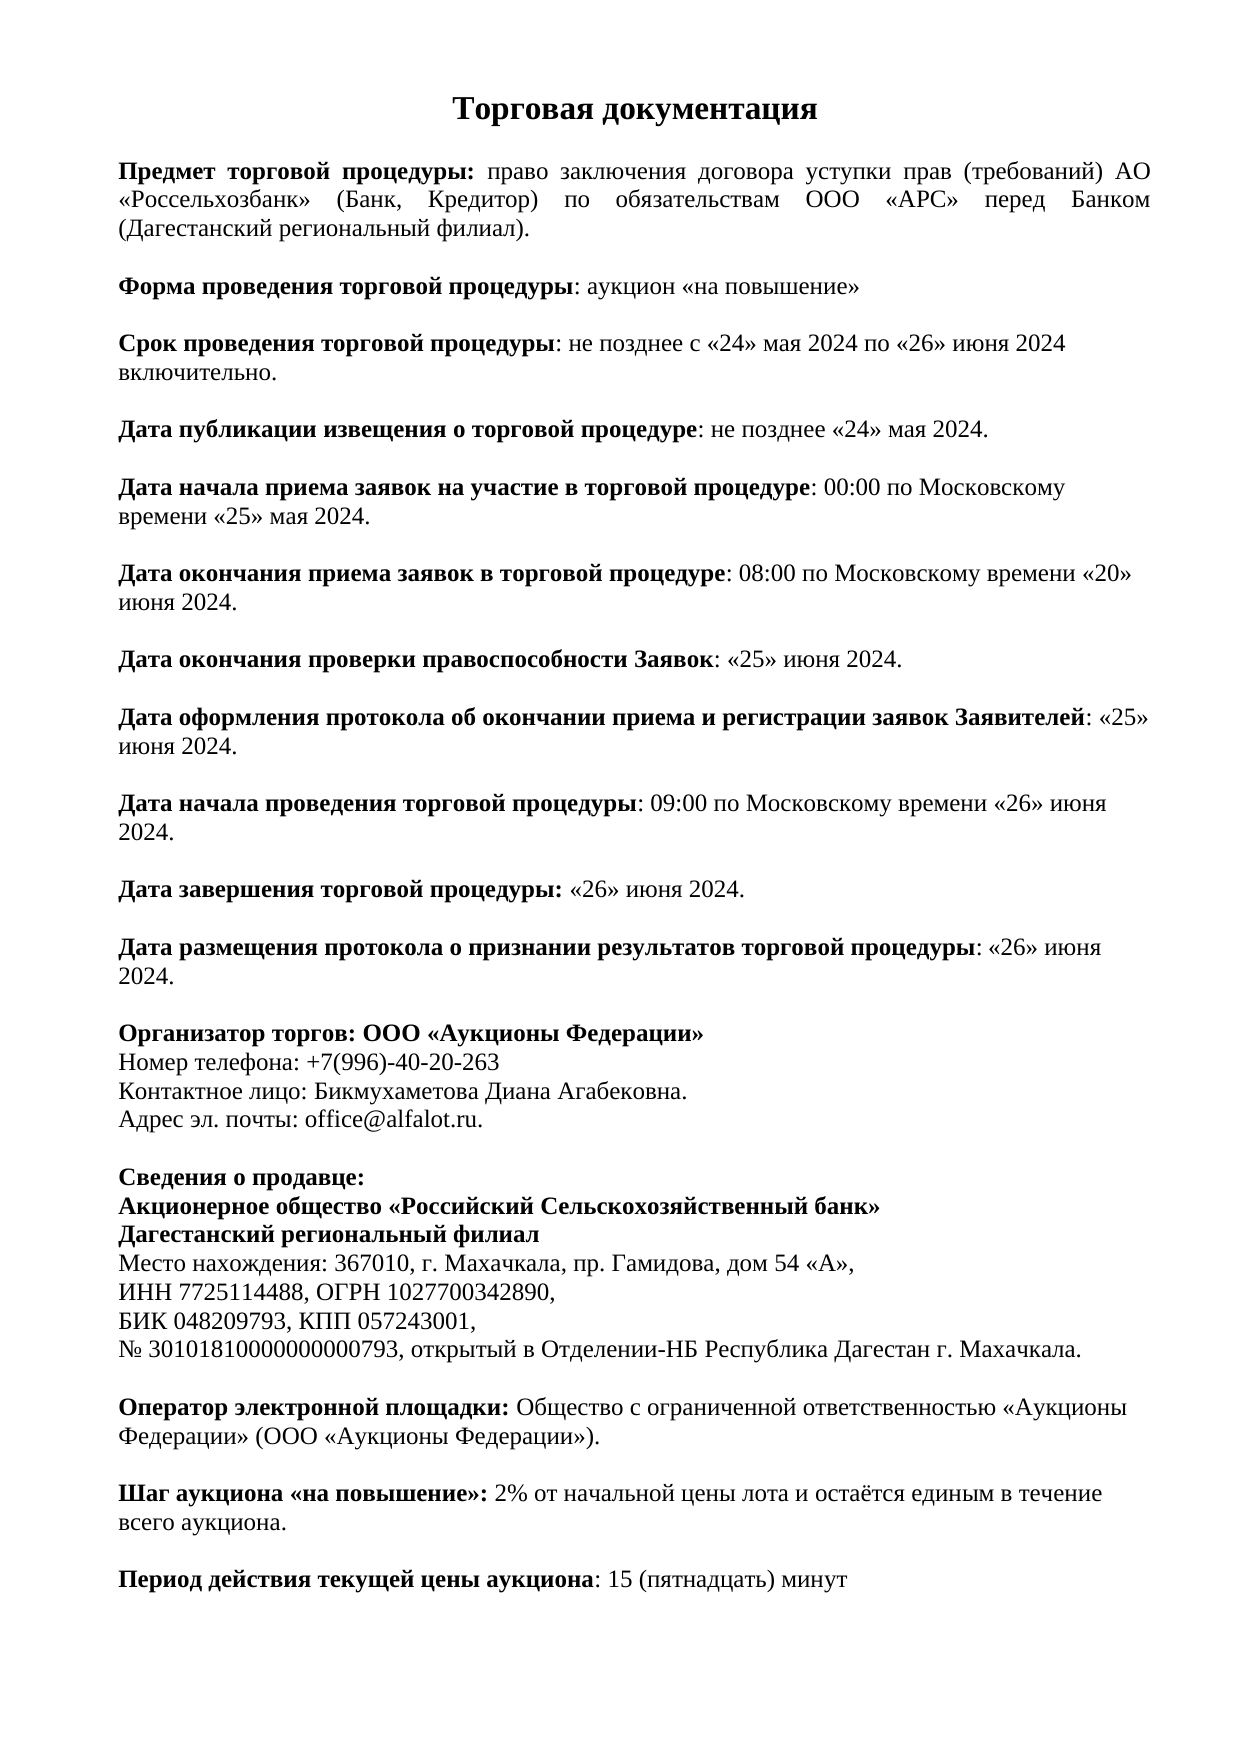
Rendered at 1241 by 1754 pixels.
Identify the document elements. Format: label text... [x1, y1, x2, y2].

text Дата завершения торговой процедуры: «26» июня 2024. [118, 874, 1152, 903]
text БИК 048209793, КПП 057243001, [118, 1306, 1152, 1334]
text Дата начала приема заявок на участие в торговой процедуре: 00:00 по Московскому времени «25» мая 2024. [118, 472, 1152, 529]
text Место нахождения: 367010, г. Махачкала, пр. Гамидова, дом 54 «А», [118, 1248, 1152, 1277]
text ИНН 7725114488, ОГРН 1027700342890, [118, 1277, 1152, 1306]
text Предмет торговой процедуры: право заключения договора уступки прав (требований) АО «Россельхозбанк» (Банк, Кредитор) по обязательствам ООО «АРС» перед Банком (Дагестанский региональный филиал). [118, 156, 1152, 242]
text Дагестанский региональный филиал [118, 1219, 1152, 1248]
text Дата публикации извещения о торговой процедуре: не позднее «24» мая 2024. [118, 414, 1152, 443]
text Контактное лицо: Бикмухаметова Диана Агабековна. [118, 1076, 1152, 1104]
text Акционерное общество «Российский Сельскохозяйственный банк» [118, 1191, 1152, 1219]
text Дата начала проведения торговой процедуры: 09:00 по Московскому времени «26» июня 2024. [118, 788, 1152, 846]
text Оператор электронной площадки: Общество с ограниченной ответственностью «Аукционы Федерации» (ООО «Аукционы Федерации»). [118, 1392, 1152, 1449]
text Период действия текущей цены аукциона: 15 (пятнадцать) минут [118, 1564, 1152, 1593]
text Дата оформления протокола об окончании приема и регистрации заявок Заявителей: «25» июня 2024. [118, 702, 1152, 759]
text Дата окончания проверки правоспособности Заявок: «25» июня 2024. [118, 644, 1152, 673]
text Шаг аукциона «на повышение»: 2% от начальной цены лота и остаётся единым в течение всего аукциона. [118, 1478, 1152, 1536]
text Сведения о продавце: [118, 1162, 1152, 1191]
text Торговая документация [118, 89, 1152, 127]
text Организатор торгов: ООО «Аукционы Федерации» [118, 1018, 1152, 1047]
text № 30101810000000000793, открытый в Отделении-НБ Республика Дагестан г. Махачкала. [118, 1334, 1152, 1363]
text Дата размещения протокола о признании результатов торговой процедуры: «26» июня 2024. [118, 932, 1152, 989]
text Срок проведения торговой процедуры: не позднее с «24» мая 2024 по «26» июня 2024 включительно. [118, 328, 1137, 386]
text Форма проведения торговой процедуры: аукцион «на повышение» [118, 271, 1152, 299]
text Адрес эл. почты: office@alfalot.ru. [118, 1104, 1152, 1133]
text Дата окончания приема заявок в торговой процедуре: 08:00 по Московскому времени «20» июня 2024. [118, 558, 1152, 616]
text Номер телефона: +7(996)-40-20-263 [118, 1047, 1152, 1076]
